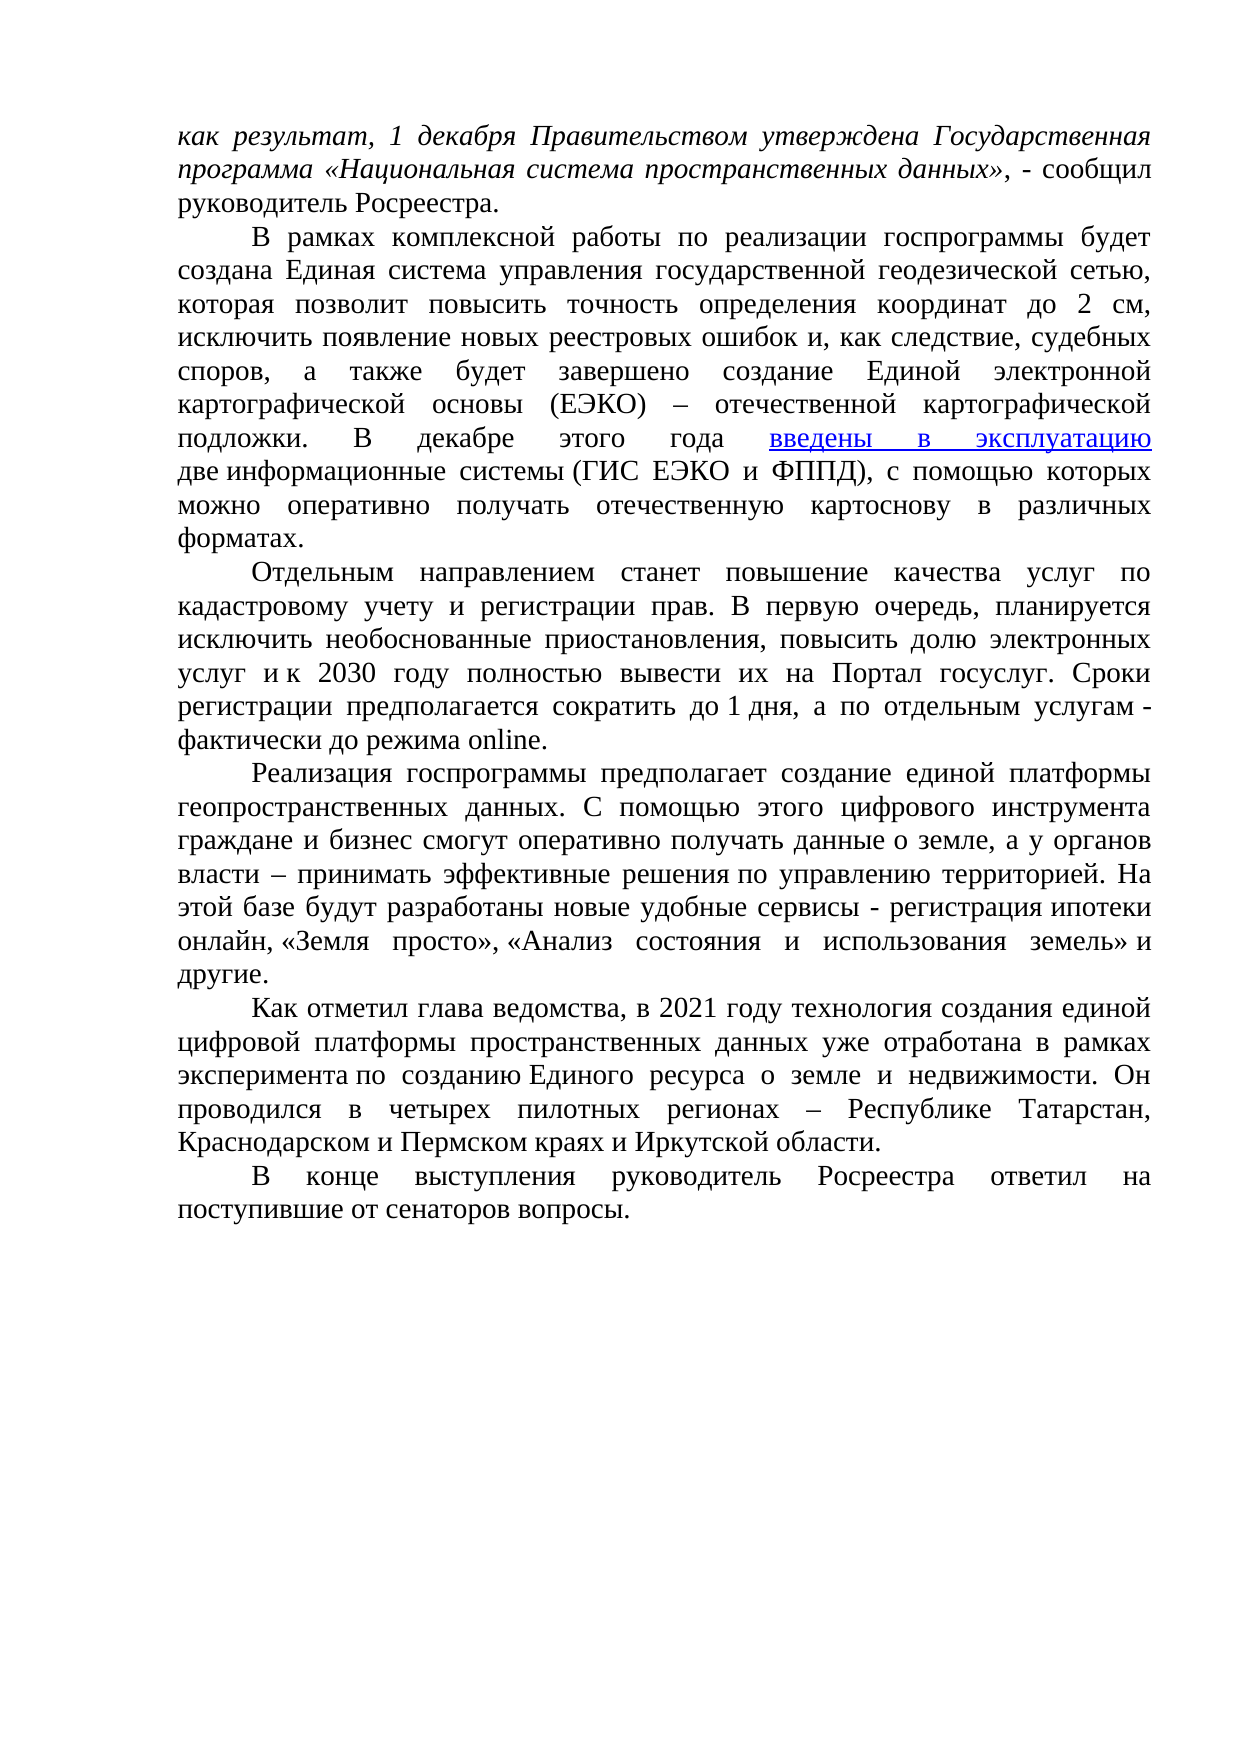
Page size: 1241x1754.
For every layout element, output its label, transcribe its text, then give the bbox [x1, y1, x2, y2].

text Как отметил глава ведомства, в 2021 году технология создания единой цифровой платформы пространственных данных уже отработана в рамках эксперимента по созданию Единого ресурса о земле и недвижимости. Он проводился в четырех пилотных регионах – Республике Татарстан, Краснодарском и Пермском краях и Иркутской области. [177, 990, 1152, 1158]
text Реализация госпрограммы предполагает создание единой платформы геопространственных данных. С помощью этого цифрового инструмента граждане и бизнес смогут оперативно получать данные о земле, а у органов власти – принимать эффективные решения по управлению территорией. На этой базе будут разработаны новые удобные сервисы - регистрация ипотеки онлайн, «Земля просто», «Анализ состояния и использования земель» и другие. [177, 755, 1152, 990]
text Отдельным направлением станет повышение качества услуг по кадастровому учету и регистрации прав. В первую очередь, планируется исключить необоснованные приостановления, повысить долю электронных услуг и к 2030 году полностью вывести их на Портал госуслуг. Сроки регистрации предполагается сократить до 1 дня, а по отдельным услугам - фактически до режима online. [177, 554, 1152, 755]
text В рамках комплексной работы по реализации госпрограммы будет создана Единая система управления государственной геодезической сетью, которая позволит повысить точность определения координат до 2 см, исключить появление новых реестровых ошибок и, как следствие, судебных споров, а также будет завершено создание Единой электронной картографической основы (ЕЭКО) – отечественной картографической подложки. В декабре этого года введены в эксплуатацию две информационные системы (ГИС ЕЭКО и ФППД), с помощью которых можно оперативно получать отечественную картоснову в различных форматах. [177, 219, 1152, 554]
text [177, 118, 1152, 219]
text В конце выступления руководитель Росреестра ответил на поступившие от сенаторов вопросы. [177, 1158, 1152, 1225]
